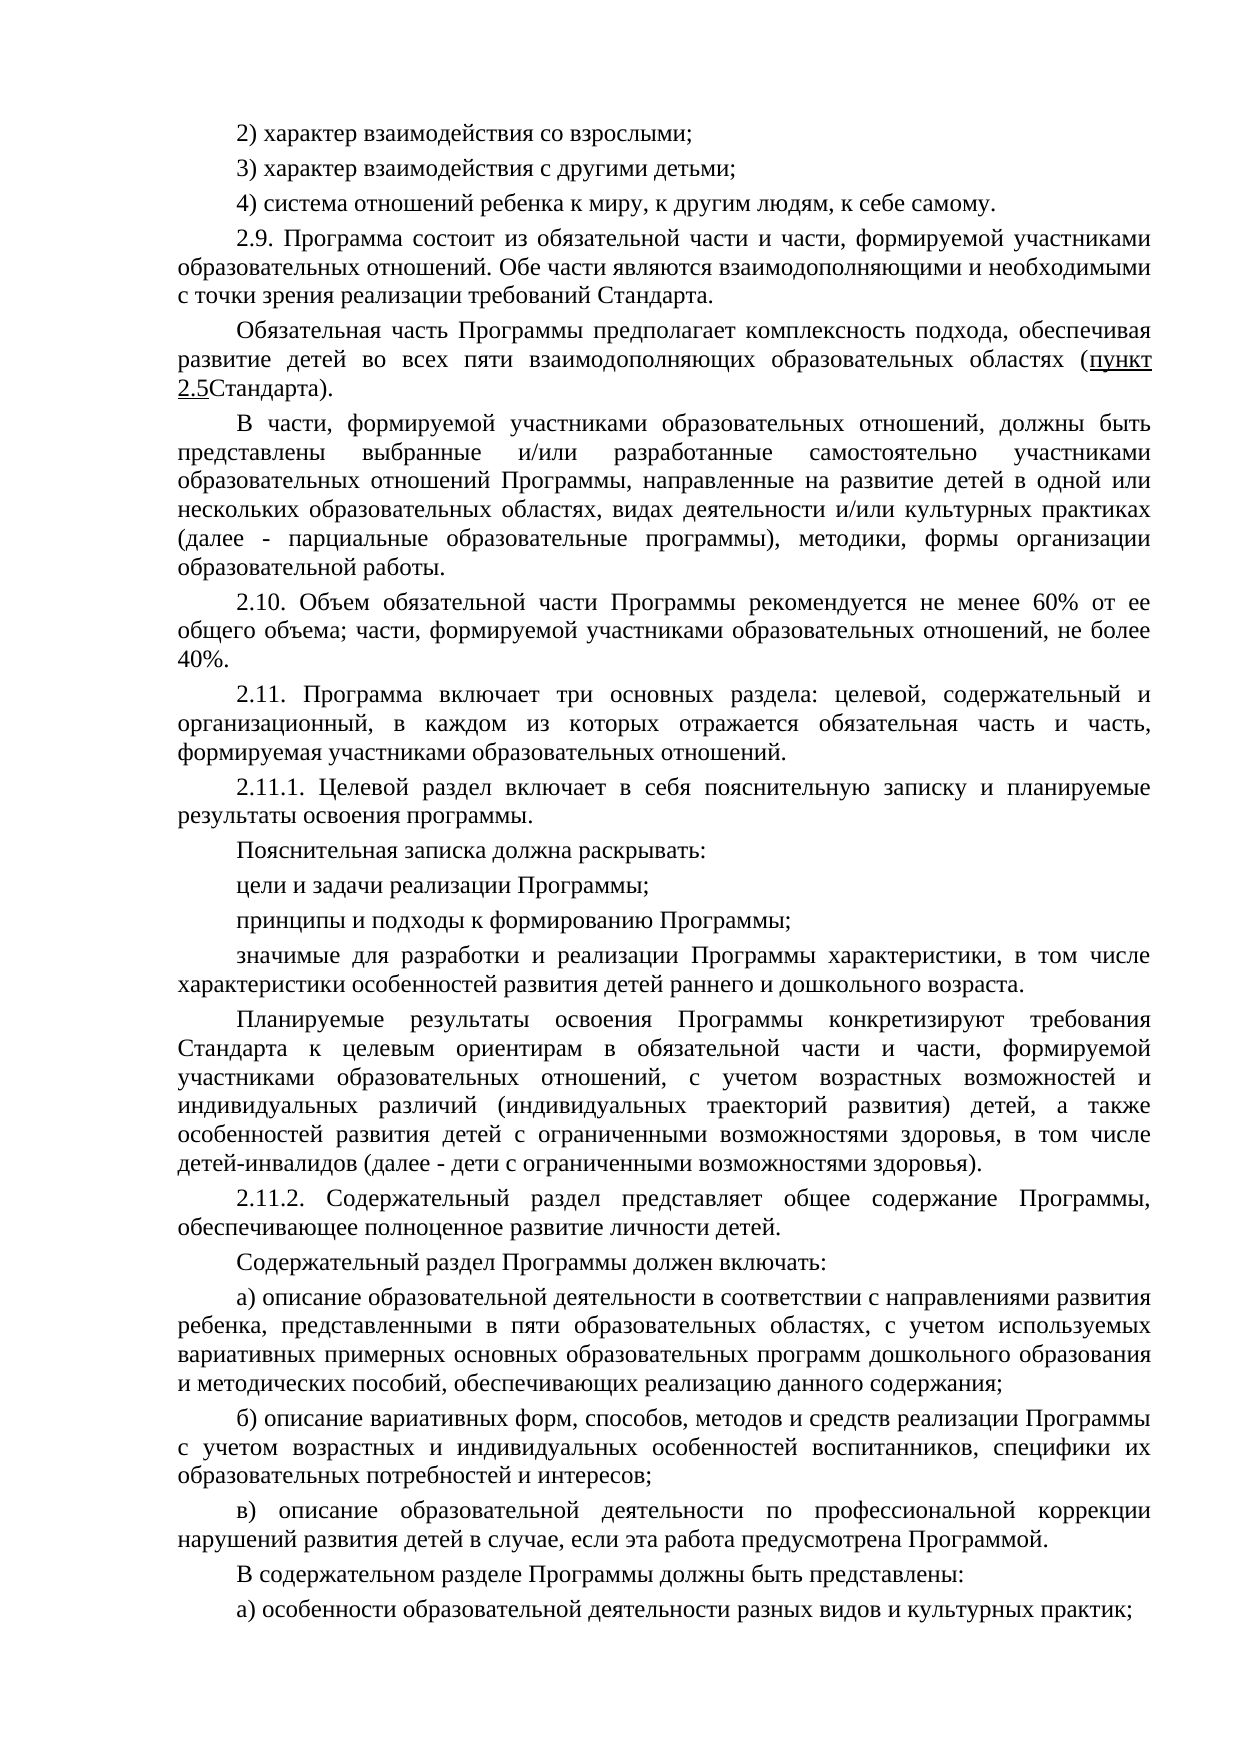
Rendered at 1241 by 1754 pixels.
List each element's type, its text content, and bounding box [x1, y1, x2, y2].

text значимые для разработки и реализации Программы характеристики, в том числе характеристики особенностей развития детей раннего и дошкольного возраста. [177, 941, 1152, 998]
text 2.11.1. Целевой раздел включает в себя пояснительную записку и планируемые результаты освоения программы. [177, 772, 1152, 829]
text 3) характер взаимодействия с другими детьми; [177, 153, 1152, 182]
text 2.9. Программа состоит из обязательной части и части, формируемой участниками образовательных отношений. Обе части являются взаимодополняющими и необходимыми с точки зрения реализации требований Стандарта. [177, 223, 1152, 309]
text принципы и подходы к формированию Программы; [177, 906, 1152, 934]
text Обязательная часть Программы предполагает комплексность подхода, обеспечивая развитие детей во всех пяти взаимодополняющих образовательных областях (пункт 2.5Стандарта). [177, 316, 1152, 402]
text 2.11. Программа включает три основных раздела: целевой, содержательный и организационный, в каждом из которых отражается обязательная часть и часть, формируемая участниками образовательных отношений. [177, 679, 1152, 766]
text 2.10. Объем обязательной части Программы рекомендуется не менее 60% от ее общего объема; части, формируемой участниками образовательных отношений, не более 40%. [177, 587, 1152, 673]
text Содержательный раздел Программы должен включать: [177, 1247, 1152, 1276]
text В части, формируемой участниками образовательных отношений, должны быть представлены выбранные и/или разработанные самостоятельно участниками образовательных отношений Программы, направленные на развитие детей в одной или нескольких образовательных областях, видах деятельности и/или культурных практиках (далее - парциальные образовательные программы), методики, формы организации образовательной работы. [177, 408, 1152, 581]
text 2.11.2. Содержательный раздел представляет общее содержание Программы, обеспечивающее полноценное развитие личности детей. [177, 1183, 1152, 1241]
text 4) система отношений ребенка к миру, к другим людям, к себе самому. [177, 188, 1152, 217]
text цели и задачи реализации Программы; [177, 871, 1152, 899]
text Пояснительная записка должна раскрывать: [177, 836, 1152, 864]
text 2) характер взаимодействия со взрослыми; [177, 118, 1152, 147]
text б) описание вариативных форм, способов, методов и средств реализации Программы с учетом возрастных и индивидуальных особенностей воспитанников, специфики их образовательных потребностей и интересов; [177, 1403, 1152, 1489]
text в) описание образовательной деятельности по профессиональной коррекции нарушений развития детей в случае, если эта работа предусмотрена Программой. [177, 1496, 1152, 1553]
text Планируемые результаты освоения Программы конкретизируют требования Стандарта к целевым ориентирам в обязательной части и части, формируемой участниками образовательных отношений, с учетом возрастных возможностей и индивидуальных различий (индивидуальных траекторий развития) детей, а также особенностей развития детей с ограниченными возможностями здоровья, в том числе детей-инвалидов (далее - дети с ограниченными возможностями здоровья). [177, 1004, 1152, 1177]
text а) особенности образовательной деятельности разных видов и культурных практик; [177, 1594, 1152, 1623]
text В содержательном разделе Программы должны быть представлены: [177, 1559, 1152, 1588]
text а) описание образовательной деятельности в соответствии с направлениями развития ребенка, представленными в пяти образовательных областях, с учетом используемых вариативных примерных основных образовательных программ дошкольного образования и методических пособий, обеспечивающих реализацию данного содержания; [177, 1282, 1152, 1397]
